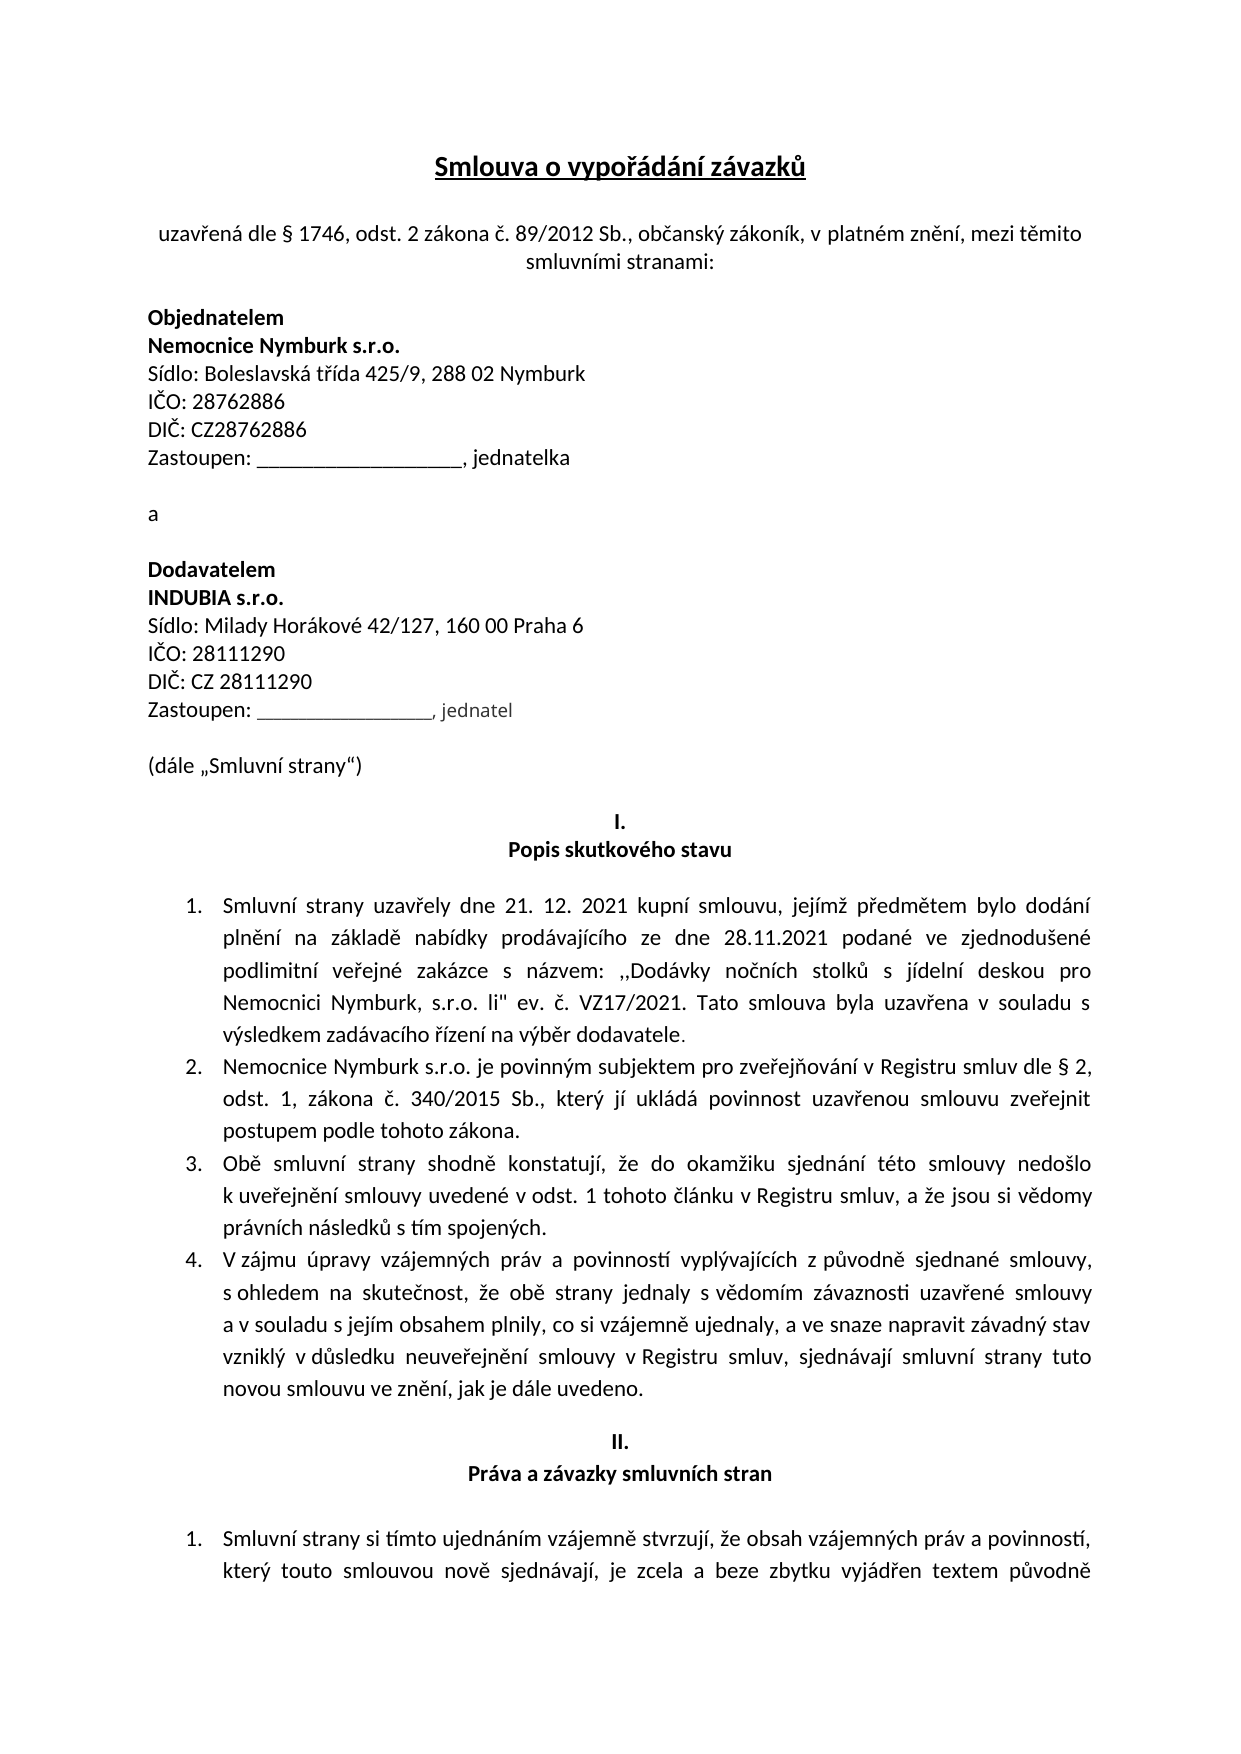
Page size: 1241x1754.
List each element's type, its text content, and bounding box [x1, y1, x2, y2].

list Zastoupen: _____________________, jednatel [148, 695, 1093, 723]
list IČO: 28762886 [148, 387, 1093, 415]
list Nemocnice Nymburk s.r.o. [148, 331, 1093, 359]
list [185, 1524, 1093, 1584]
list IČO: 28111290 [148, 639, 1093, 667]
list Smluvní strany uzavřely dne 21. 12. 2021 kupní smlouvu, jejímž předmětem bylo dodání plnění na základě nabídky prodávajícího ze dne 28.11.2021 podané ve zjednodušené podlimitní veřejné zakázce s názvem: ,,Dodávky nočních stolků s jídelní deskou pro Nemocnici Nymburk, s.r.o. li" ev. č. VZ17/2021. Tato smlouva byla uzavřena v souladu s výsledkem zadávacího řízení na výběr dodavatele. [185, 891, 1093, 1048]
list Sídlo: Boleslavská třída 425/9, 288 02 Nymburk [148, 359, 1093, 387]
text I. [148, 807, 1093, 835]
list DIČ: CZ 28111290 [148, 667, 1093, 695]
list Obě smluvní strany shodně konstatují, že do okamžiku sjednání této smlouvy nedošlo k uveřejnění smlouvy uvedené v odst. 1 tohoto článku v Registru smluv, a že jsou si vědomy právních následků s tím spojených. [185, 1149, 1093, 1241]
list a [148, 499, 1093, 527]
list (dále „Smluvní strany“) [148, 751, 1093, 779]
list Dodavatelem [148, 555, 1093, 583]
list V zájmu úpravy vzájemných práv a povinností vyplývajících z původně sjednané smlouvy, s ohledem na skutečnost, že obě strany jednaly s vědomím závaznosti uzavřené smlouvy a v souladu s jejím obsahem plnily, co si vzájemně ujednaly, a ve snaze napravit závadný stav vzniklý v důsledku neuveřejnění smlouvy v Registru smluv, sjednávají smluvní strany tuto novou smlouvu ve znění, jak je dále uvedeno. [185, 1245, 1093, 1402]
title Smlouva o vypořádání závazků [148, 148, 1093, 183]
text uzavřená dle § 1746, odst. 2 zákona č. 89/2012 Sb., občanský zákoník, v platném znění, mezi těmito smluvními stranami: [148, 219, 1093, 275]
list DIČ: CZ28762886 [148, 415, 1093, 443]
list Objednatelem [148, 303, 1093, 331]
text Práva a závazky smluvních stran [148, 1459, 1093, 1487]
list Zastoupen: __________________, jednatelka [148, 443, 1093, 471]
list Nemocnice Nymburk s.r.o. je povinným subjektem pro zveřejňování v Registru smluv dle § 2, odst. 1, zákona č. 340/2015 Sb., který jí ukládá povinnost uzavřenou smlouvu zveřejnit postupem podle tohoto zákona. [185, 1052, 1093, 1145]
list INDUBIA s.r.o. [148, 583, 1093, 611]
list Sídlo: Milady Horákové 42/127, 160 00 Praha 6 [148, 611, 1093, 639]
text Popis skutkového stavu [148, 835, 1093, 863]
text II. [148, 1427, 1093, 1455]
